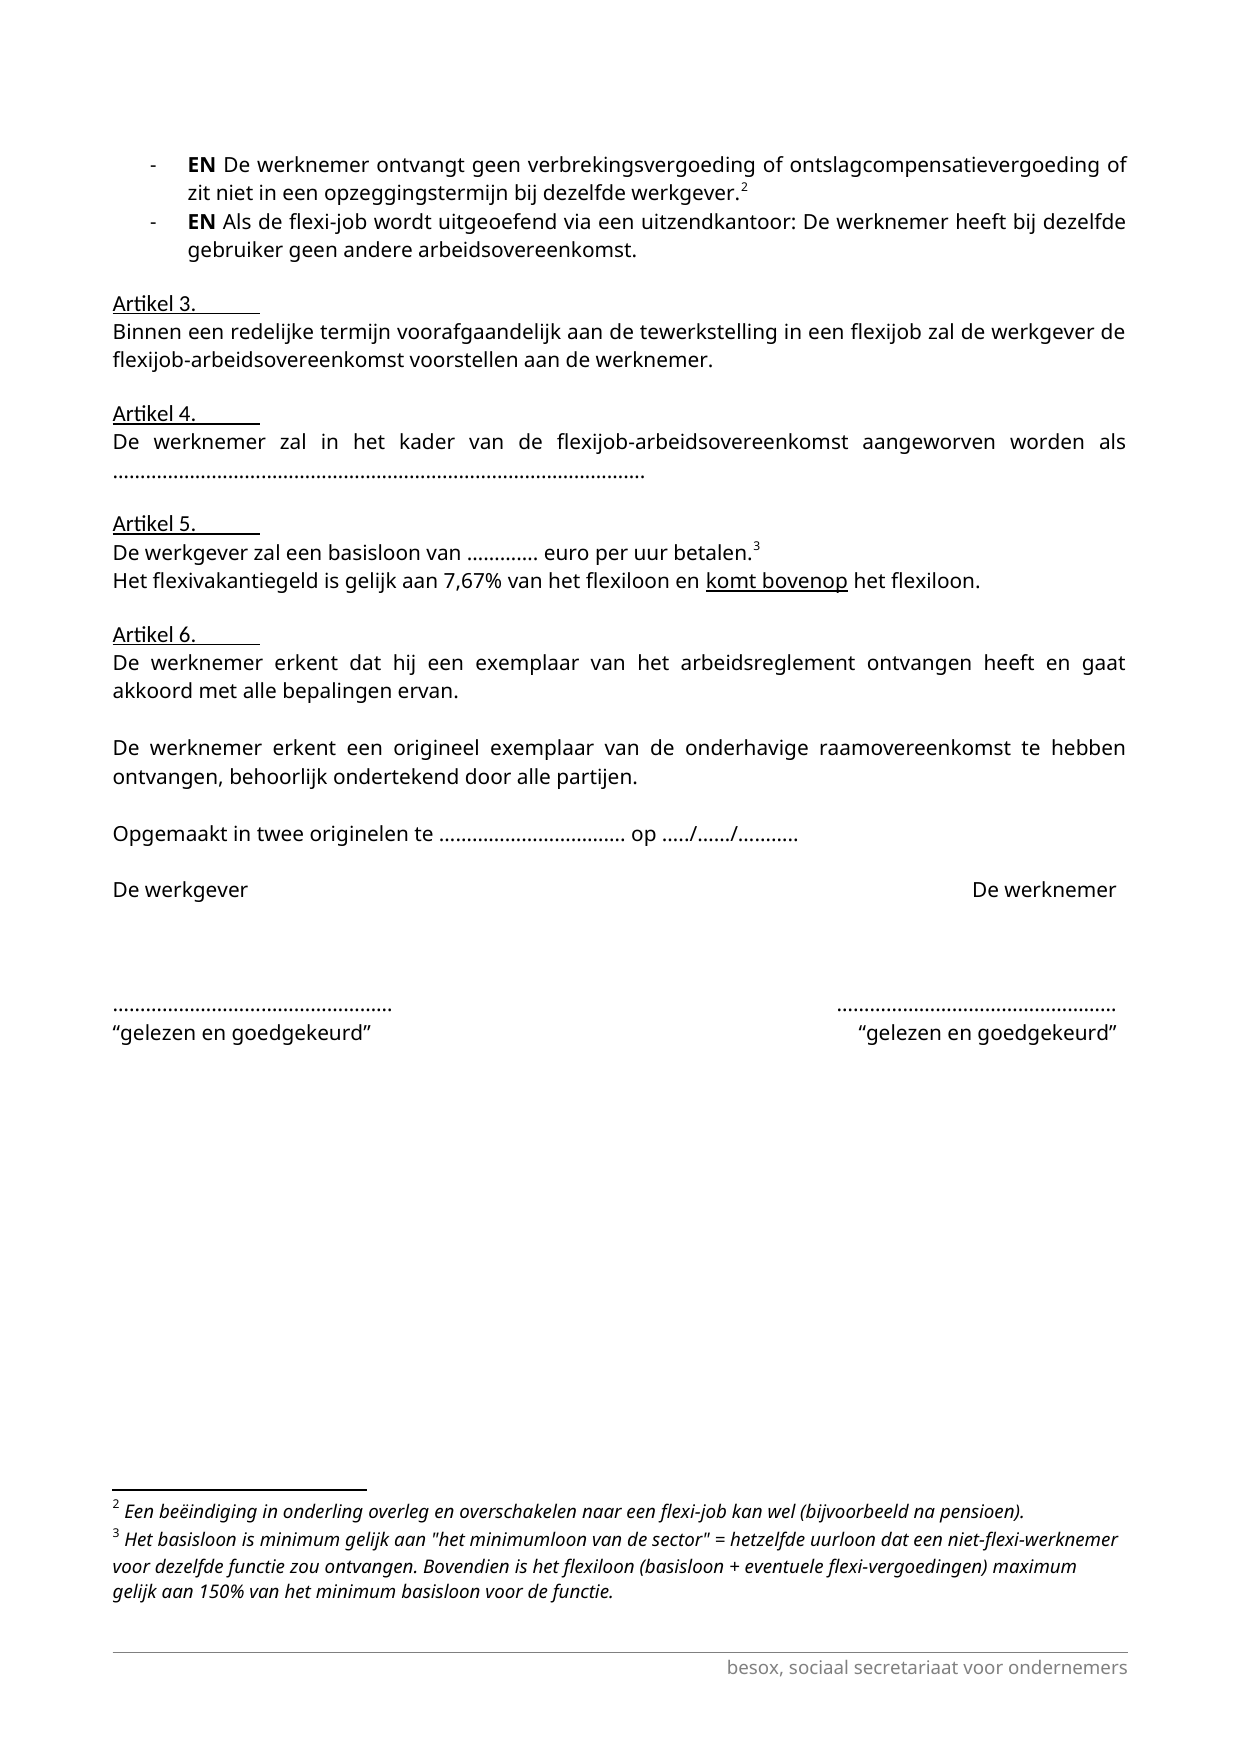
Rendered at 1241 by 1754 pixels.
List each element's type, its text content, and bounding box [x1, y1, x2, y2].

text …………………………………………… …………………………………………… [112, 989, 1128, 1018]
list EN De werknemer ontvangt geen verbrekingsvergoeding of ontslagcompensatievergoeding of zit niet in een opzeggingstermijn bij dezelfde werkgever. [150, 150, 1128, 207]
text Het flexivakantiegeld is gelijk aan 7,67% van het flexiloon en komt bovenop het flexiloon. [112, 566, 1128, 595]
text De werkgever zal een basisloon van …………. euro per uur betalen. [112, 538, 1128, 566]
text De werknemer zal in het kader van de flexijob-arbeidsovereenkomst aangeworven worden als ……………………………………………………………………………………. [112, 427, 1128, 484]
text Opgemaakt in twee originelen te ……………………………. op …../……/……….. [112, 819, 1128, 847]
text De werknemer erkent een origineel exemplaar van de onderhavige raamovereenkomst te hebben ontvangen, behoorlijk ondertekend door alle partijen. [112, 733, 1128, 790]
text De werkgever De werknemer [112, 876, 1128, 904]
text “gelezen en goedgekeurd” “gelezen en goedgekeurd” [112, 1018, 1128, 1046]
text De werknemer erkent dat hij een exemplaar van het arbeidsreglement ontvangen heeft en gaat akkoord met alle bepalingen ervan. [112, 648, 1128, 705]
text Binnen een redelijke termijn voorafgaandelijk aan de tewerkstelling in een flexijob zal de werkgever de flexijob-arbeidsovereenkomst voorstellen aan de werknemer. [112, 317, 1128, 374]
list EN Als de flexi-job wordt uitgeoefend via een uitzendkantoor: De werknemer heeft bij dezelfde gebruiker geen andere arbeidsovereenkomst. [150, 207, 1128, 264]
